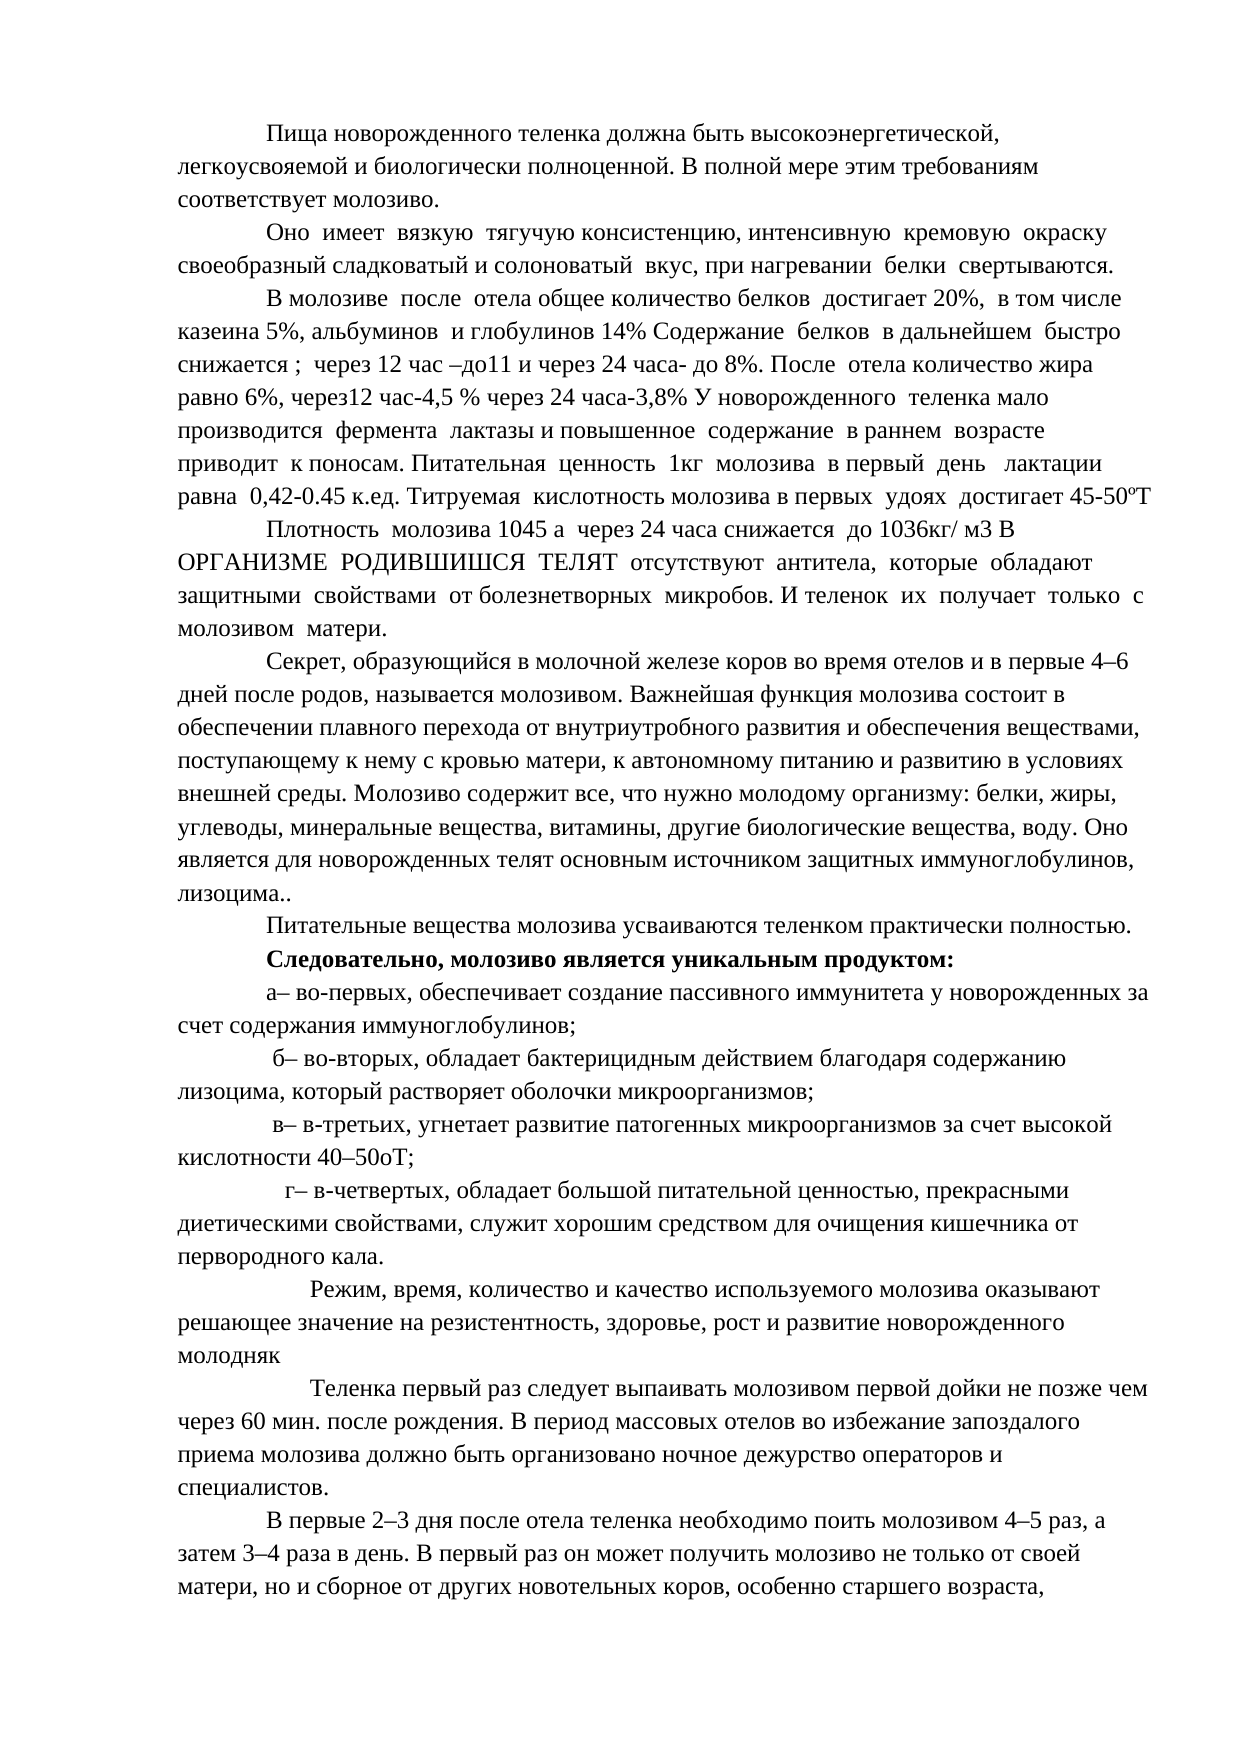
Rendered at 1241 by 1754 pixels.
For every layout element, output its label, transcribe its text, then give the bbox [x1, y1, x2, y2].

text Оно имеет вязкую тягучую консистенцию, интенсивную кремовую окраску своеобразный сладковатый и солоноватый вкус, при нагревании белки свертываются. [177, 217, 1152, 279]
text Секрет, образующийся в молочной железе коров во время отелов и в первые 4–6 дней после родов, называется молозивом. Важнейшая функция молозива состоит в обеспечении плавного перехода от внутриутробного развития и обеспечения веществами, поступающему к нему с кровью матери, к автономному питанию и развитию в условиях внешней среды. Молозиво содержит все, что нужно молодому организму: белки, жиры, углеводы, минеральные вещества, витамины, другие биологические вещества, воду. Оно является для новорожденных телят основным источником защитных иммуноглобулинов, лизоцима.. [177, 646, 1152, 906]
text б– во-вторых, обладает бактерицидным действием благодаря содержанию лизоцима, который растворяет оболочки микроорганизмов; [177, 1043, 1152, 1104]
text Плотность молозива 1045 а через 24 часа снижается до 1036кг/ м3 В ОРГАНИЗМЕ РОДИВШИШСЯ ТЕЛЯТ отсутствуют антитела, которые обладают защитными свойствами от болезнетворных микробов. И теленок их получает только с молозивом матери. [177, 514, 1152, 642]
text а– во-первых, обеспечивает создание пассивного иммунитета у новорожденных за счет содержания иммуноглобулинов; [177, 977, 1152, 1038]
text г– в-четвертых, обладает большой питательной ценностью, прекрасными диетическими свойствами, служит хорошим средством для очищения кишечника от первородного кала. [177, 1175, 1152, 1269]
text Пища новорожденного теленка должна быть высокоэнергетической, легкоусвояемой и биологически полноценной. В полной мере этим требованиям соответствует молозиво. [177, 118, 1152, 213]
text Режим, время, количество и качество используемого молозива оказывают решающее значение на резистентность, здоровье, рост и развитие новорожденного молодняк [177, 1274, 1152, 1369]
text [177, 1505, 1152, 1600]
text В молозиве после отела общее количество белков достигает 20%, в том числе казеина 5%, альбуминов и глобулинов 14% Содержание белков в дальнейшем быстро снижается ; через 12 час –до11 и через 24 часа- до 8%. После отела количество жира равно 6%, через12 час-4,5 % через 24 часа-3,8% У новорожденного теленка мало производится фермента лактазы и повышенное содержание в раннем возрасте приводит к поносам. Питательная ценность 1кг молозива в первый день лактации равна 0,42-0.45 к.ед. Титруемая кислотность молозива в первых удоях достигает 45-50ºТ [177, 283, 1152, 510]
text Следовательно, молозиво является уникальным продуктом: [177, 944, 1152, 972]
text в– в-третьих, угнетает развитие патогенных микроорганизмов за счет высокой кислотности 40–50оТ; [177, 1109, 1152, 1171]
text Питательные вещества молозива усваиваются теленком практически полностью. [177, 911, 1152, 939]
text Теленка первый раз следует выпаивать молозивом первой дойки не позже чем через 60 мин. после рождения. В период массовых отелов во избежание запоздалого приема молозива должно быть организовано ночное дежурство операторов и специалистов. [177, 1373, 1152, 1501]
